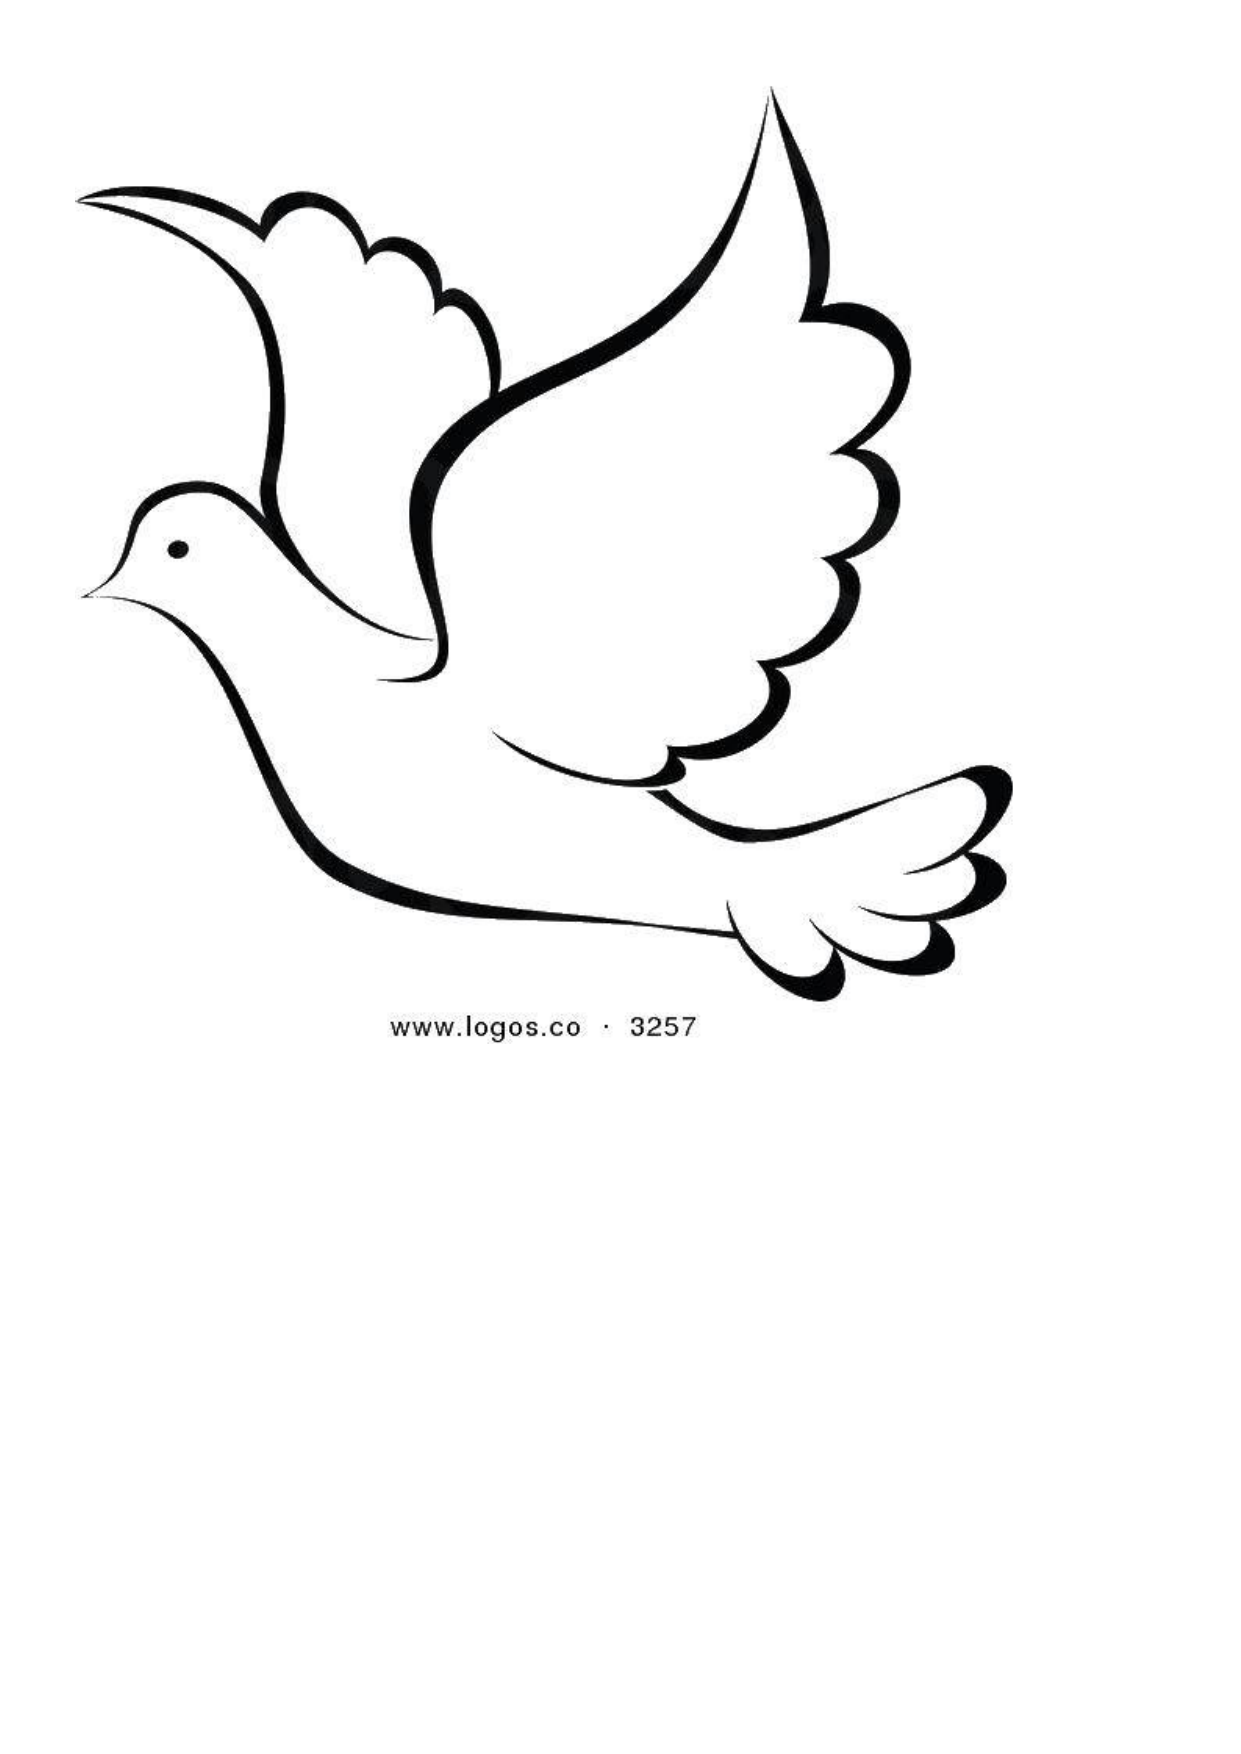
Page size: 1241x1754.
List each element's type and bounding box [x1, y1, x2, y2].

picture [75, 75, 1013, 1044]
